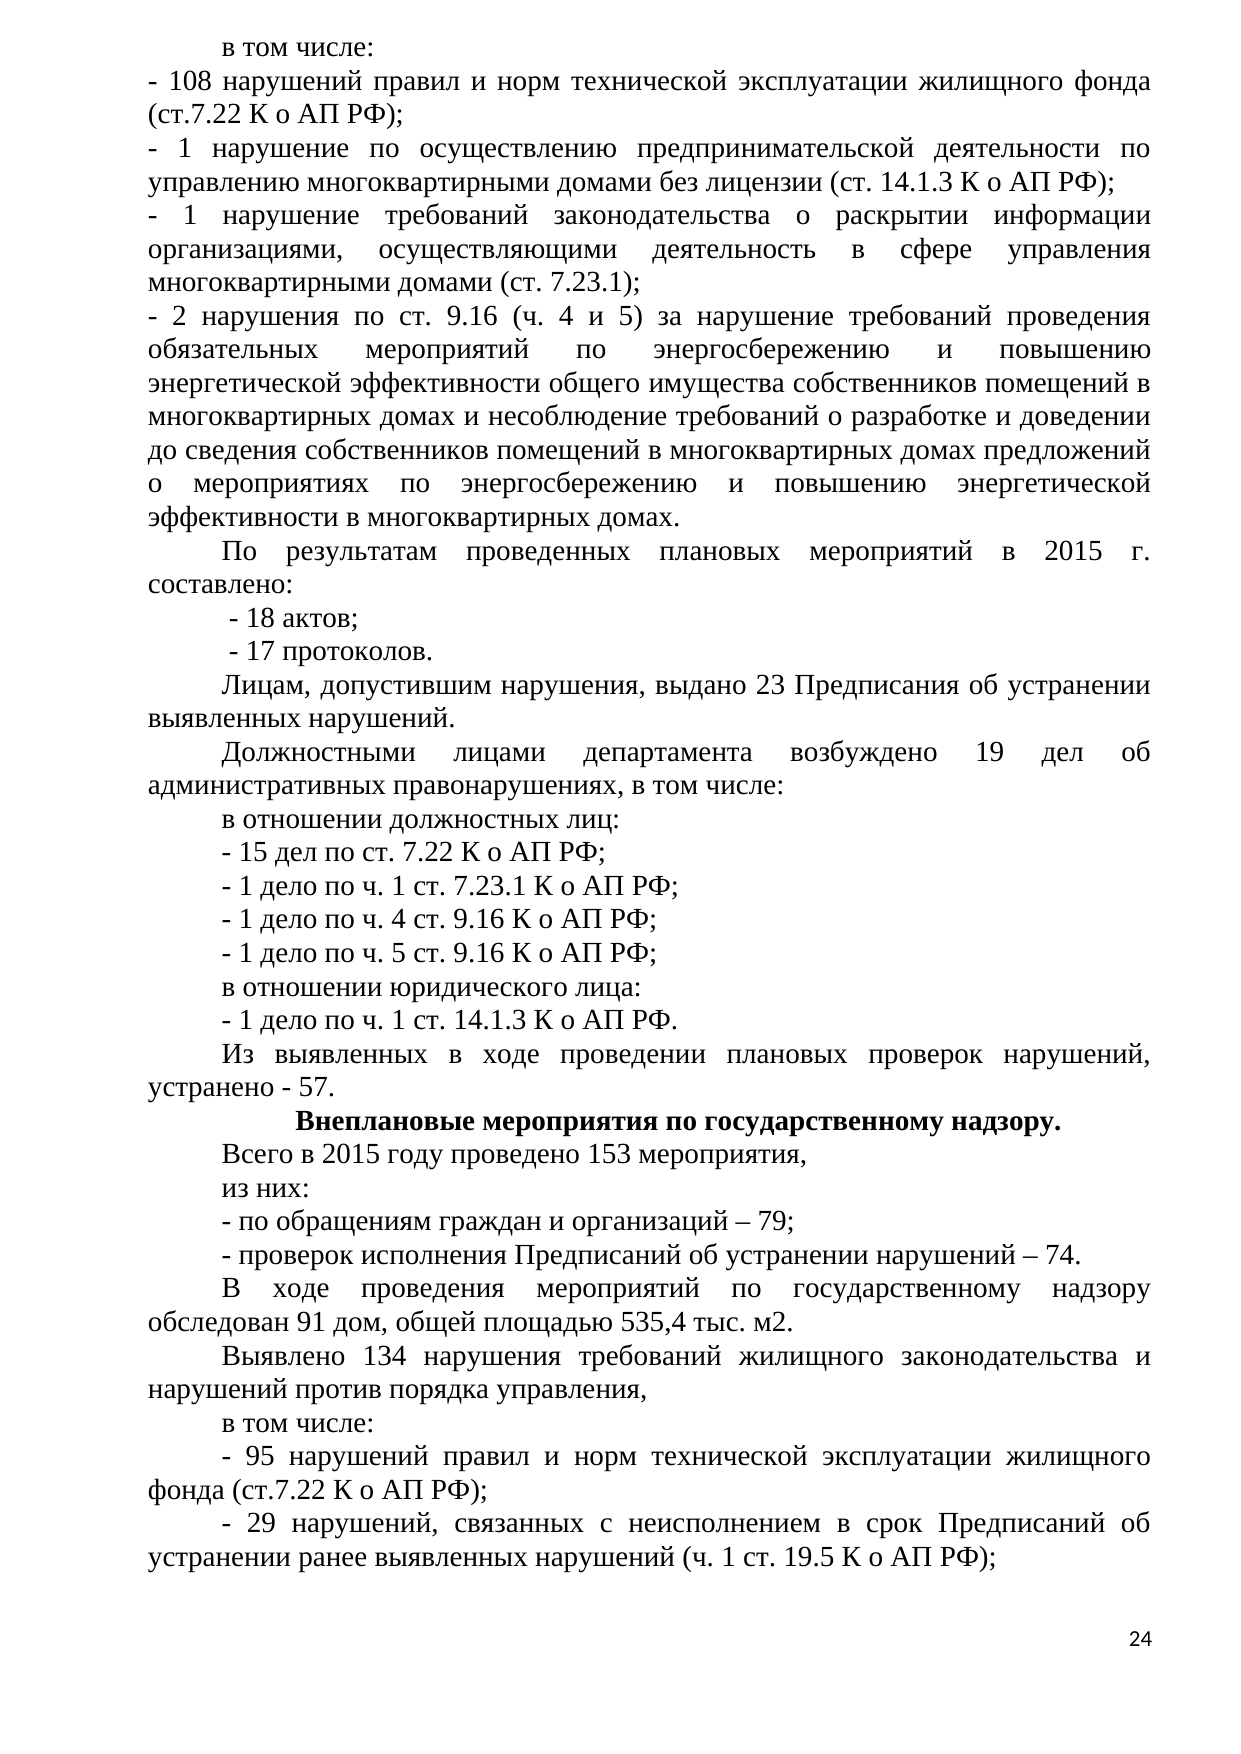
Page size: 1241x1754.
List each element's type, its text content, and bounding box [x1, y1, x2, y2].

text в отношении должностных лиц: [148, 801, 1152, 834]
text - 95 нарушений правил и норм технической эксплуатации жилищного фонда (ст.7.22 К о АП РФ); [148, 1438, 1152, 1505]
text Лицам, допустившим нарушения, выдано 23 Предписания об устранении выявленных нарушений. [148, 667, 1152, 734]
text - 17 протоколов. [148, 633, 1152, 667]
text - по обращениям граждан и организаций – 79; [148, 1203, 1152, 1237]
text - 2 нарушения по ст. 9.16 (ч. 4 и 5) за нарушение требований проведения обязательных мероприятий по энергосбережению и повышению энергетической эффективности общего имущества собственников помещений в многоквартирных домах и несоблюдение требований о разработке и доведении до сведения собственников помещений в многоквартирных домах предложений о мероприятиях по энергосбережению и повышению энергетической эффективности в многоквартирных домах. [148, 298, 1152, 533]
text - 18 актов; [148, 600, 1152, 633]
text Выявлено 134 нарушения требований жилищного законодательства и нарушений против порядка управления, [148, 1338, 1152, 1405]
text из них: [148, 1170, 1152, 1203]
text в том числе: [148, 1405, 1152, 1438]
text Внеплановые мероприятия по государственному надзору. [148, 1103, 1152, 1136]
text В ходе проведения мероприятий по государственному надзору обследован 91 дом, общей площадью 535,4 тыс. м2. [148, 1271, 1152, 1338]
text - 1 дело по ч. 5 ст. 9.16 К о АП РФ; [148, 935, 1152, 969]
text - 1 нарушение требований законодательства о раскрытии информации организациями, осуществляющими деятельность в сфере управления многоквартирными домами (ст. 7.23.1); [148, 197, 1152, 298]
text Из выявленных в ходе проведении плановых проверок нарушений, устранено - 57. [148, 1036, 1152, 1103]
text Всего в 2015 году проведено 153 мероприятия, [148, 1136, 1152, 1170]
text - проверок исполнения Предписаний об устранении нарушений – 74. [148, 1237, 1152, 1271]
text - 108 нарушений правил и норм технической эксплуатации жилищного фонда (ст.7.22 К о АП РФ); [148, 63, 1152, 130]
text - 29 нарушений, связанных с неисполнением в срок Предписаний об устранении ранее выявленных нарушений (ч. 1 ст. 19.5 К о АП РФ); [148, 1505, 1152, 1572]
text - 1 нарушение по осуществлению предпринимательской деятельности по управлению многоквартирными домами без лицензии (ст. 14.1.3 К о АП РФ); [148, 130, 1152, 197]
text - 1 дело по ч. 1 ст. 14.1.3 К о АП РФ. [148, 1002, 1152, 1036]
text По результатам проведенных плановых мероприятий в 2015 г. составлено: [148, 533, 1152, 600]
text в отношении юридического лица: [148, 969, 1152, 1002]
text - 1 дело по ч. 1 ст. 7.23.1 К о АП РФ; [148, 868, 1152, 902]
text в том числе: [148, 29, 1152, 63]
text - 1 дело по ч. 4 ст. 9.16 К о АП РФ; [148, 902, 1152, 935]
text - 15 дел по ст. 7.22 К о АП РФ; [148, 834, 1152, 868]
text Должностными лицами департамента возбуждено 19 дел об административных правонарушениях, в том числе: [148, 734, 1152, 801]
